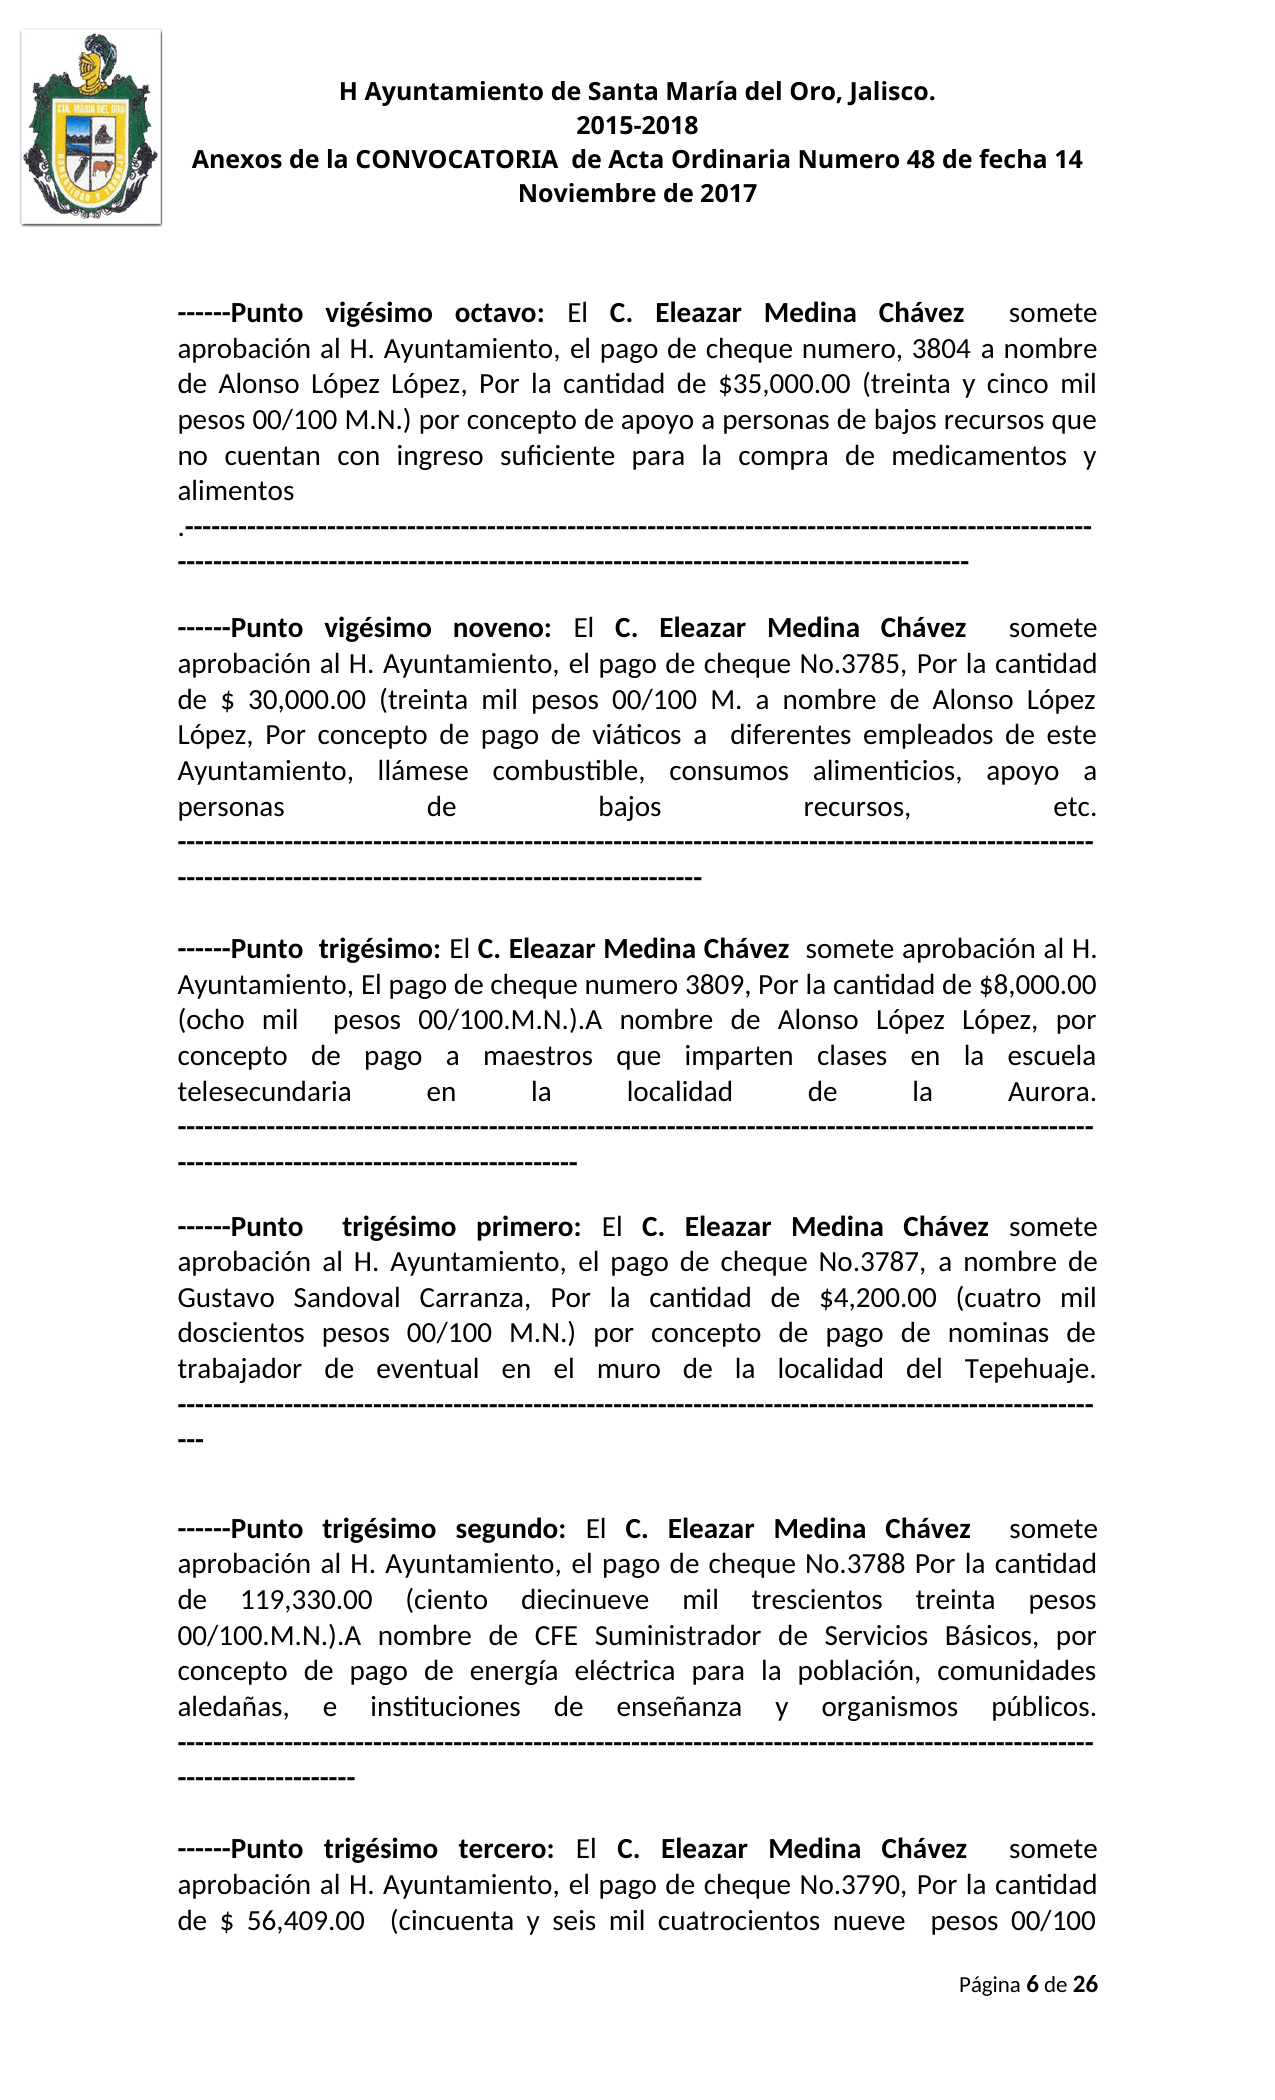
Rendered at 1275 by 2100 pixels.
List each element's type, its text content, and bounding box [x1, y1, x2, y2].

text ------Punto trigésimo: El C. Eleazar Medina Chávez somete aprobación al H. Ayuntamiento, El pago de cheque numero 3809, Por la cantidad de $8,000.00 (ocho mil pesos 00/100.M.N.).A nombre de Alonso López López, por concepto de pago a maestros que imparten clases en la escuela telesecundaria en la localidad de la Aurora. ---------------------------------------------------------------------------------------------------------------------------------------------------- [177, 930, 1098, 1179]
text ------Punto trigésimo primero: El C. Eleazar Medina Chávez somete aprobación al H. Ayuntamiento, el pago de cheque No.3787, a nombre de Gustavo Sandoval Carranza, Por la cantidad de $4,200.00 (cuatro mil doscientos pesos 00/100 M.N.) por concepto de pago de nominas de trabajador de eventual en el muro de la localidad del Tepehuaje. ---------------------------------------------------------------------------------------------------------- [177, 1208, 1098, 1457]
text ------Punto vigésimo noveno: El C. Eleazar Medina Chávez somete aprobación al H. Ayuntamiento, el pago de cheque No.3785, Por la cantidad de $ 30,000.00 (treinta mil pesos 00/100 M. a nombre de Alonso López López, Por concepto de pago de viáticos a diferentes empleados de este Ayuntamiento, llámese combustible, consumos alimenticios, apoyo a personas de bajos recursos, etc. ------------------------------------------------------------------------------------------------------------------------------------------------------------------ [177, 609, 1098, 894]
text ------Punto vigésimo octavo: El C. Eleazar Medina Chávez somete aprobación al H. Ayuntamiento, el pago de cheque numero, 3804 a nombre de Alonso López López, Por la cantidad de $35,000.00 (treinta y cinco mil pesos 00/100 M.N.) por concepto de apoyo a personas de bajos recursos que no cuentan con ingreso suficiente para la compra de medicamentos y alimentos.----------------------------------------------------------------------------------------------------------------------------------------------------------------------------------------------- [177, 294, 1098, 579]
picture [18, 27, 163, 227]
text ------Punto trigésimo segundo: El C. Eleazar Medina Chávez somete aprobación al H. Ayuntamiento, el pago de cheque No.3788 Por la cantidad de 119,330.00 (ciento diecinueve mil trescientos treinta pesos 00/100.M.N.).A nombre de CFE Suministrador de Servicios Básicos, por concepto de pago de energía eléctrica para la población, comunidades aledañas, e instituciones de enseñanza y organismos públicos. --------------------------------------------------------------------------------------------------------------------------- [177, 1510, 1098, 1795]
